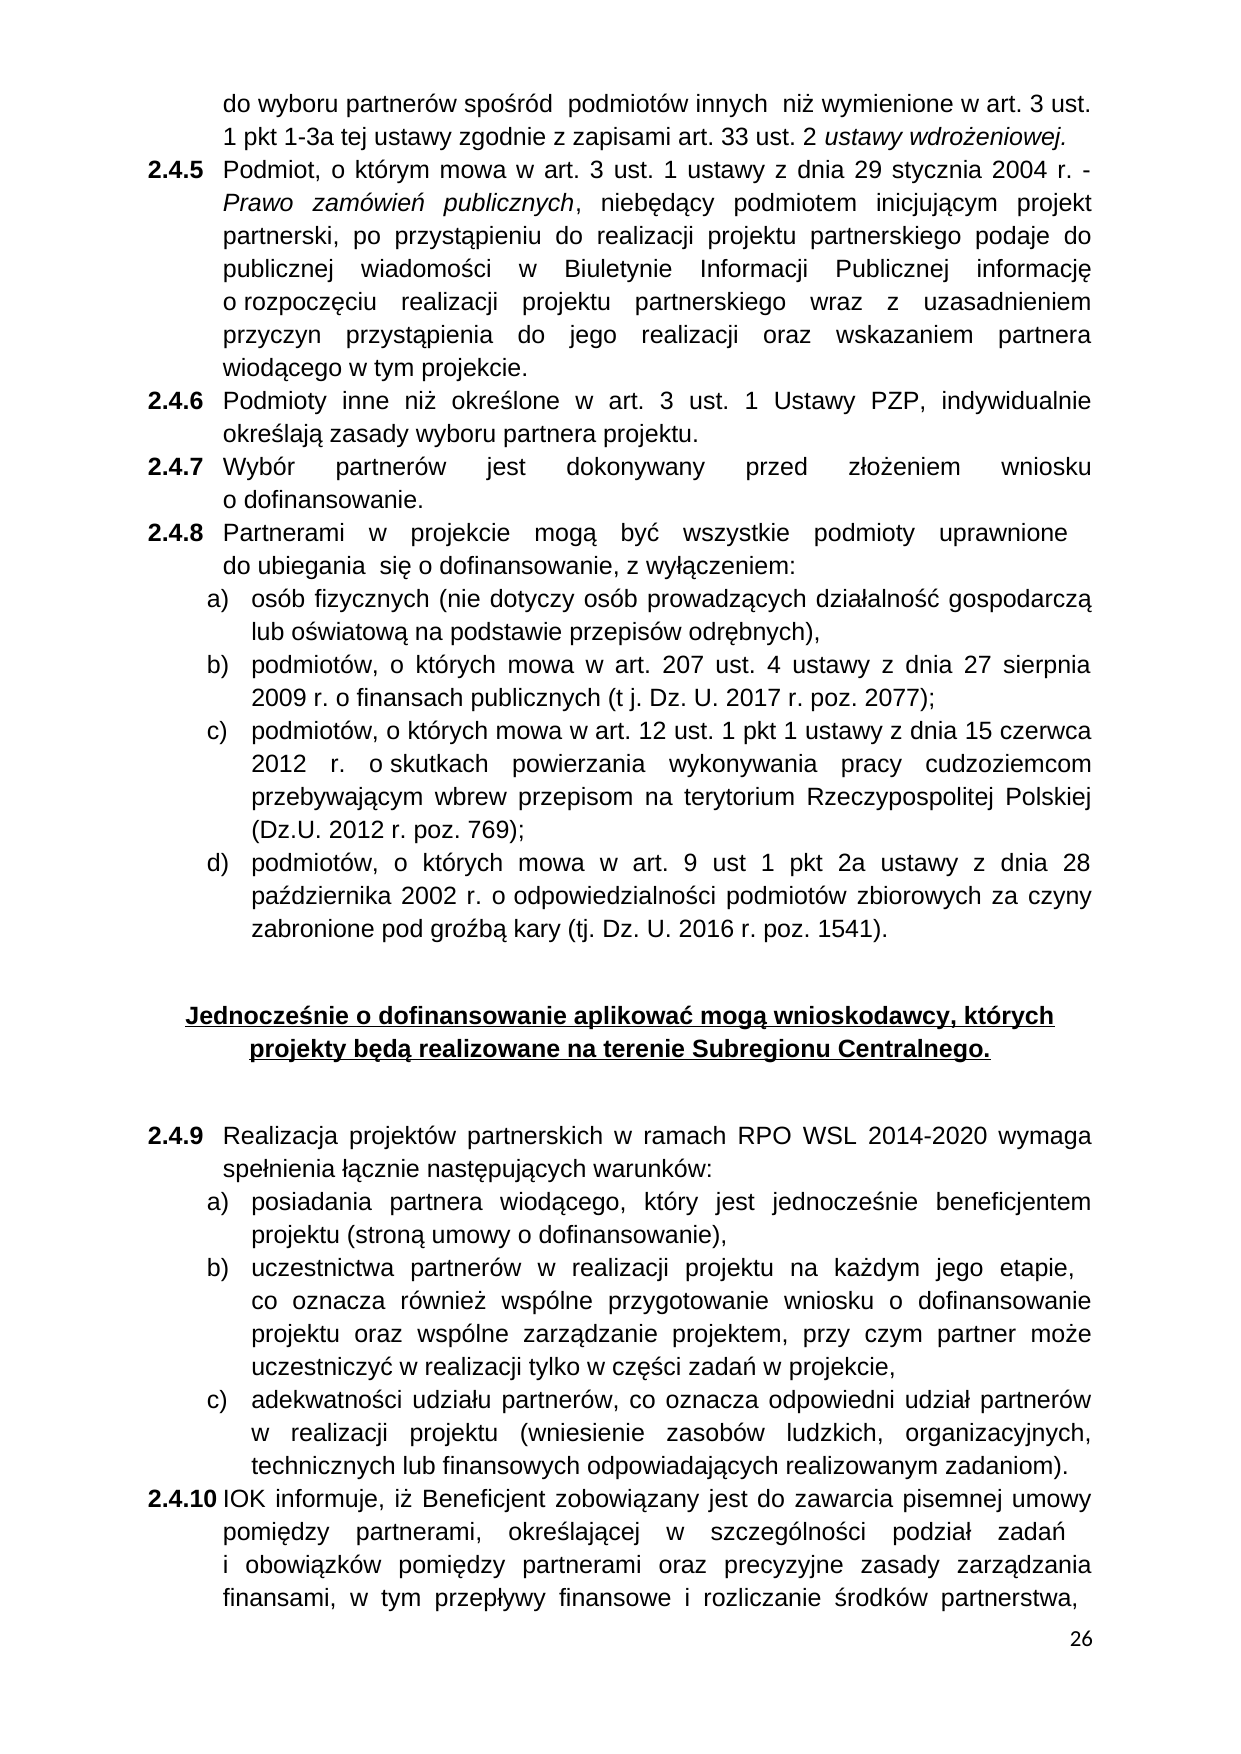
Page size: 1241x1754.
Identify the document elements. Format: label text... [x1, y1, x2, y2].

list podmiotów, o których mowa w art. 9 ust 1 pkt 2a ustawy z dnia 28 października 2002 r. o odpowiedzialności podmiotów zbiorowych za czyny zabronione pod groźbą kary (tj. Dz. U. 2016 r. poz. 1541). [207, 848, 1093, 943]
list Realizacja projektów partnerskich w ramach RPO WSL 2014-2020 wymaga spełnienia łącznie następujących warunków: [148, 1121, 1093, 1183]
text Jednocześnie o dofinansowanie aplikować mogą wnioskodawcy, których projekty będą realizowane na terenie Subregionu Centralnego. [148, 1001, 1093, 1063]
list Podmioty inne niż określone w art. 3 ust. 1 Ustawy PZP, indywidualnie określają zasady wyboru partnera projektu. [148, 386, 1093, 448]
list uczestnictwa partnerów w realizacji projektu na każdym jego etapie, co oznacza również wspólne przygotowanie wniosku o dofinansowanie projektu oraz wspólne zarządzanie projektem, przy czym partner może uczestniczyć w realizacji tylko w części zadań w projekcie, [207, 1253, 1093, 1381]
list posiadania partnera wiodącego, który jest jednocześnie beneficjentem projektu (stroną umowy o dofinansowanie), [207, 1187, 1093, 1249]
list Podmiot, o którym mowa w art. 3 ust. 1 ustawy z dnia 29 stycznia 2004 r. - Prawo zamówień publicznych, niebędący podmiotem inicjującym projekt partnerski, po przystąpieniu do realizacji projektu partnerskiego podaje do publicznej wiadomości w Biuletynie Informacji Publicznej informację o rozpoczęciu realizacji projektu partnerskiego wraz z uzasadnieniem przyczyn przystąpienia do jego realizacji oraz wskazaniem partnera wiodącego w tym projekcie. [148, 155, 1093, 382]
list podmiotów, o których mowa w art. 207 ust. 4 ustawy z dnia 27 sierpnia 2009 r. o finansach publicznych (t j. Dz. U. 2017 r. poz. 2077); [207, 650, 1093, 712]
list Partnerami w projekcie mogą być wszystkie podmioty uprawnione do ubiegania się o dofinansowanie, z wyłączeniem: [148, 518, 1093, 580]
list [148, 1484, 1093, 1612]
list adekwatności udziału partnerów, co oznacza odpowiedni udział partnerów w realizacji projektu (wniesienie zasobów ludzkich, organizacyjnych, technicznych lub finansowych odpowiadających realizowanym zadaniom). [207, 1385, 1093, 1480]
list Wybór partnerów jest dokonywany przed złożeniem wniosku o dofinansowanie. [148, 452, 1093, 514]
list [148, 89, 1093, 150]
list podmiotów, o których mowa w art. 12 ust. 1 pkt 1 ustawy z dnia 15 czerwca 2012 r. o skutkach powierzania wykonywania pracy cudzoziemcom przebywającym wbrew przepisom na terytorium Rzeczypospolitej Polskiej (Dz.U. 2012 r. poz. 769); [207, 716, 1093, 844]
list osób fizycznych (nie dotyczy osób prowadzących działalność gospodarczą lub oświatową na podstawie przepisów odrębnych), [207, 584, 1093, 646]
